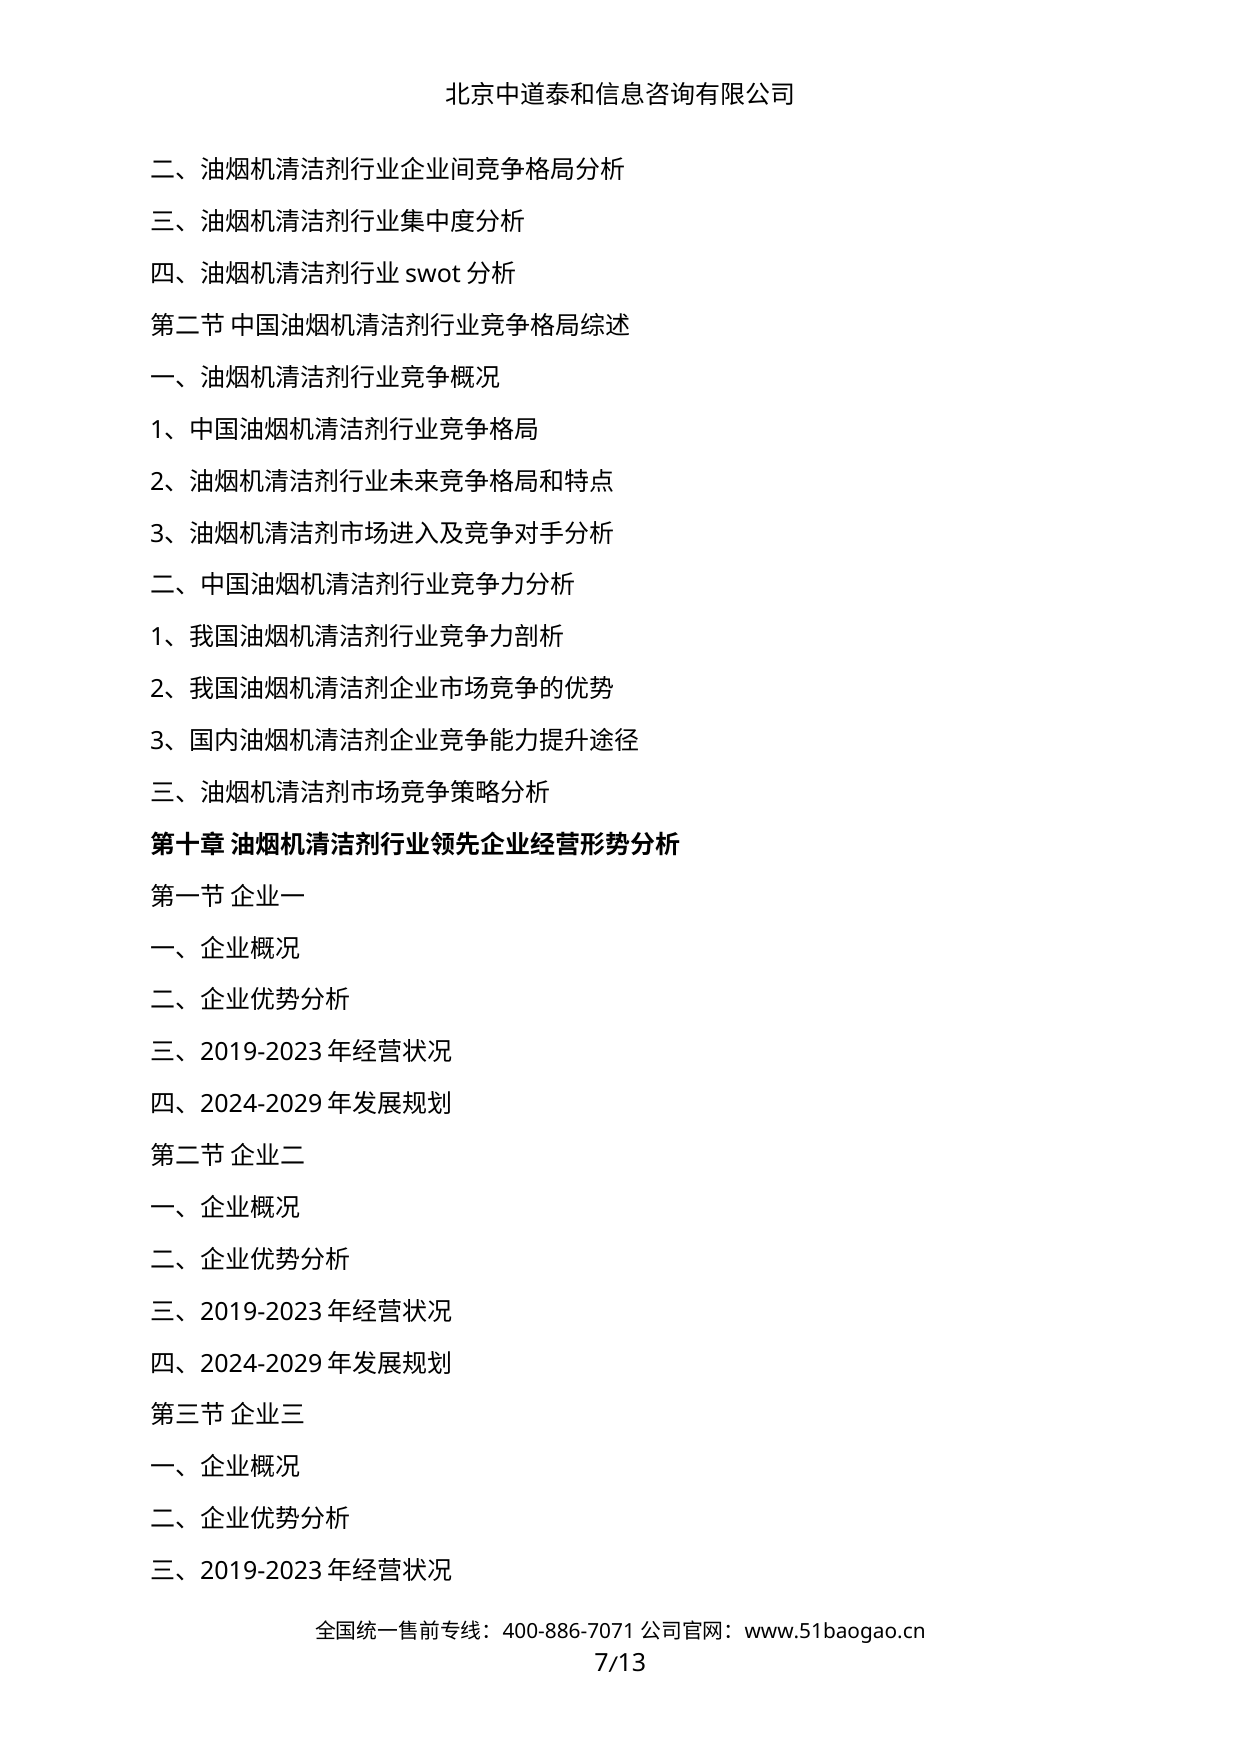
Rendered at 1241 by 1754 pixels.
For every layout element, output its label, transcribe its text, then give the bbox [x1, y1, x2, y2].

text 二、企业优势分析 [150, 980, 1090, 1016]
text 1、我国油烟机清洁剂行业竞争力剖析 [150, 617, 1090, 653]
text 三、2019-2023年经营状况 [150, 1291, 1090, 1327]
text 2、我国油烟机清洁剂企业市场竞争的优势 [150, 669, 1090, 705]
text 2、油烟机清洁剂行业未来竞争格局和特点 [150, 461, 1090, 497]
text 第三节 企业三 [150, 1395, 1090, 1431]
text 一、企业概况 [150, 928, 1090, 964]
text 第二节 中国油烟机清洁剂行业竞争格局综述 [150, 306, 1090, 342]
text 3、油烟机清洁剂市场进入及竞争对手分析 [150, 513, 1090, 549]
text 二、中国油烟机清洁剂行业竞争力分析 [150, 565, 1090, 601]
text 一、企业概况 [150, 1447, 1090, 1483]
text 二、企业优势分析 [150, 1499, 1090, 1535]
text 三、油烟机清洁剂行业集中度分析 [150, 202, 1090, 238]
text 四、油烟机清洁剂行业swot分析 [150, 254, 1090, 290]
text 二、油烟机清洁剂行业企业间竞争格局分析 [150, 150, 1090, 186]
text 3、国内油烟机清洁剂企业竞争能力提升途径 [150, 721, 1090, 757]
text 四、2024-2029年发展规划 [150, 1343, 1090, 1379]
text 第一节 企业一 [150, 876, 1090, 912]
text 第十章 油烟机清洁剂行业领先企业经营形势分析 [150, 824, 1090, 861]
text 二、企业优势分析 [150, 1239, 1090, 1276]
text 三、2019-2023年经营状况 [150, 1551, 1090, 1587]
text 一、企业概况 [150, 1187, 1090, 1224]
text 三、油烟机清洁剂市场竞争策略分析 [150, 772, 1090, 809]
text 第二节 企业二 [150, 1136, 1090, 1172]
text 三、2019-2023年经营状况 [150, 1032, 1090, 1068]
text 四、2024-2029年发展规划 [150, 1084, 1090, 1120]
text 1、中国油烟机清洁剂行业竞争格局 [150, 409, 1090, 446]
text 一、油烟机清洁剂行业竞争概况 [150, 357, 1090, 394]
